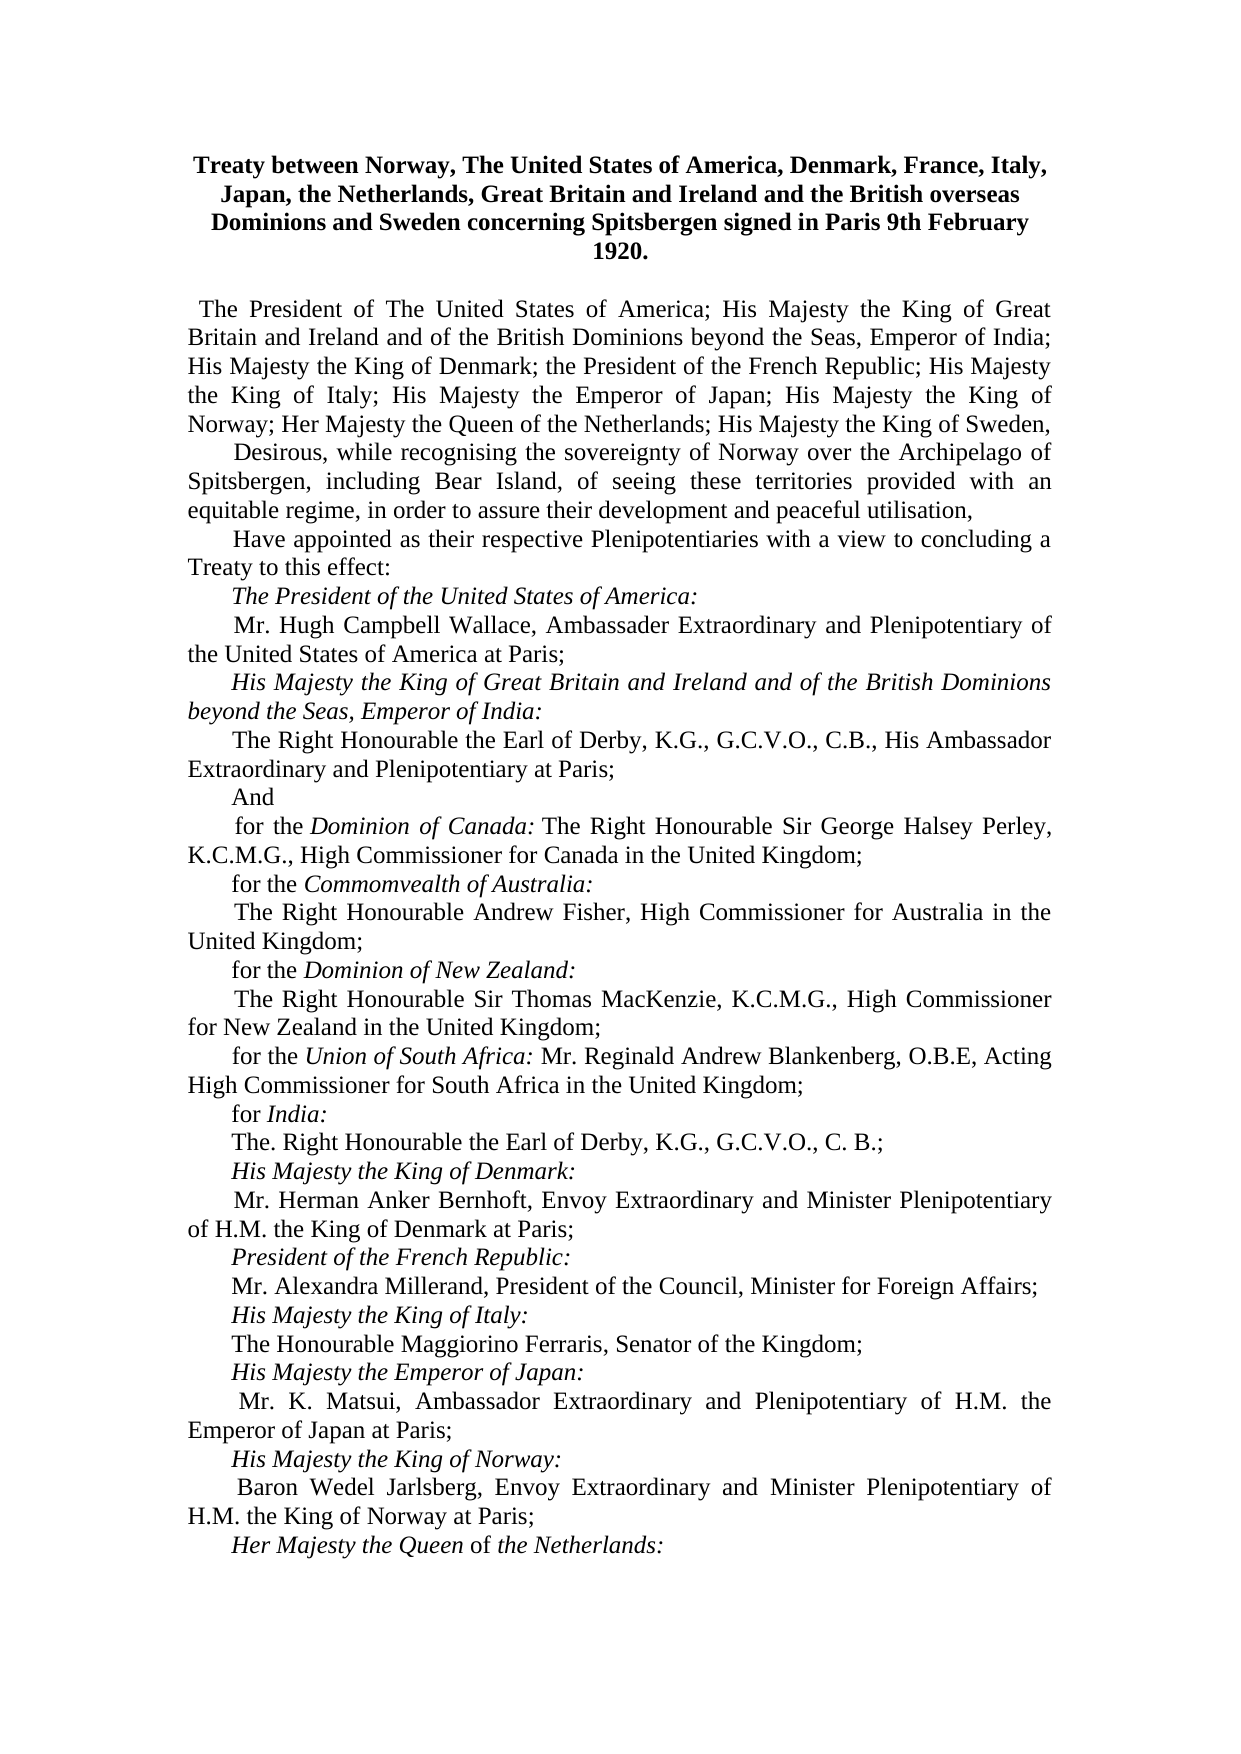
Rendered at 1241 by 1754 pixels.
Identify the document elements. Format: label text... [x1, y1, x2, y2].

text Treaty between Norway, The United States of America, Denmark, France, Italy, Japan, the Netherlands, Great Britain and Ireland and the British overseas Dominions and Sweden concerning Spitsbergen signed in Paris 9th February 1920. [187, 150, 1053, 265]
text for the Commomvealth of Australia: [187, 869, 1053, 897]
text for the Dominion of Canada: The Right Honourable Sir George Halsey Perley, K.C.M.G., High Commissioner for Canada in the United Kingdom; [187, 811, 1053, 869]
text Mr. Hugh Campbell Wallace, Ambassader Extraordinary and Plenipotentiary of the United States of America at Paris; [187, 610, 1053, 667]
text Mr. K. Matsui, Ambassador Extraordinary and Plenipotentiary of H.M. the Emperor of Japan at Paris; [187, 1386, 1053, 1444]
text Have appointed as their respective Plenipotentiaries with a view to concluding a Treaty to this effect: [187, 524, 1053, 581]
text Mr. Herman Anker Bernhoft, Envoy Extraordinary and Minister Plenipotentiary of H.M. the King of Denmark at Paris; [187, 1185, 1053, 1242]
text for the Union of South Africa: Mr. Reginald Andrew Blankenberg, O.B.E, Acting High Commissioner for South Africa in the United Kingdom; [187, 1041, 1053, 1099]
text His Majesty the King of Denmark: [187, 1156, 1053, 1185]
text His Majesty the Emperor of Japan: [187, 1357, 1053, 1386]
text The President of the United States of America: [187, 581, 1053, 610]
text The Right Honourable the Earl of Derby, K.G., G.C.V.O., C.B., His Ambassador Extraordinary and Plenipotentiary at Paris; [187, 725, 1053, 782]
text The. Right Honourable the Earl of Derby, K.G., G.C.V.O., C. B.; [187, 1127, 1053, 1156]
text His Majesty the King of Great Britain and Ireland and of the British Dominions beyond the Seas, Emperor of India: [187, 667, 1053, 725]
text The Right Honourable Sir Thomas MacKenzie, K.C.M.G., High Commissioner for New Zealand in the United Kingdom; [187, 984, 1053, 1041]
text Mr. Alexandra Millerand, President of the Council, Minister for Foreign Affairs; [187, 1271, 1053, 1300]
text The Right Honourable Andrew Fisher, High Commissioner for Australia in the United Kingdom; [187, 897, 1053, 955]
text for the Dominion of New Zealand: [187, 955, 1053, 984]
text Desirous, while recognising the sovereignty of Norway over the Archipelago of Spitsbergen, including Bear Island, of seeing these territories provided with an equitable regime, in order to assure their development and peaceful utilisation, [187, 437, 1053, 524]
text Her Majesty the Queen of the Netherlands: [187, 1530, 1053, 1559]
text His Majesty the King of Italy: [187, 1300, 1053, 1329]
text The President of The United States of America; His Majesty the King of Great Britain and Ireland and of the British Dominions beyond the Seas, Emperor of India; His Majesty the King of Denmark; the President of the French Republic; His Majesty the King of Italy; His Majesty the Emperor of Japan; His Majesty the King of Norway; Her Majesty the Queen of the Netherlands; His Majesty the King of Sweden, [187, 294, 1053, 437]
text The Honourable Maggiorino Ferraris, Senator of the Kingdom; [187, 1329, 1053, 1357]
text President of the French Republic: [187, 1242, 1053, 1271]
text And [187, 782, 1053, 811]
text for India: [187, 1099, 1053, 1127]
text Baron Wedel Jarlsberg, Envoy Extraordinary and Minister Plenipotentiary of H.M. the King of Norway at Paris; [187, 1472, 1053, 1530]
text His Majesty the King of Norway: [187, 1444, 1053, 1472]
